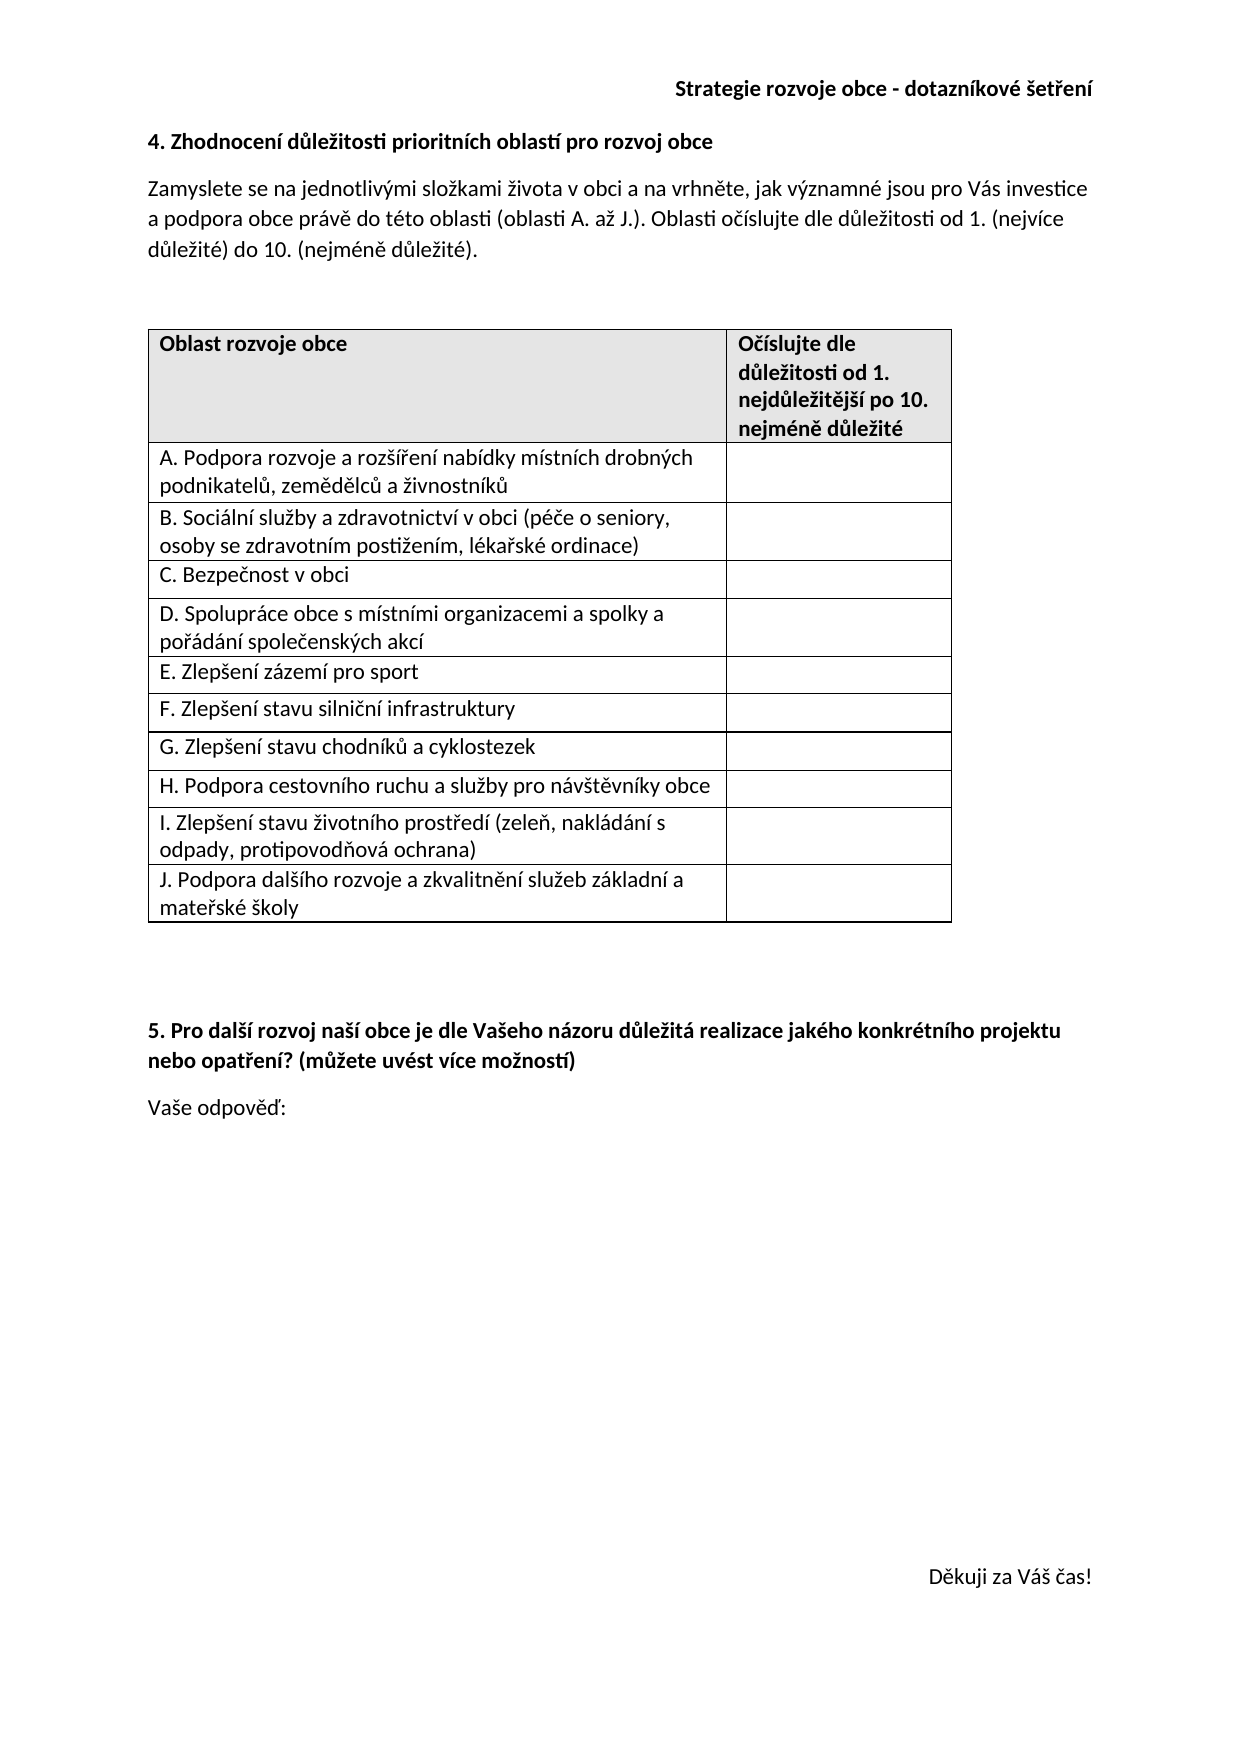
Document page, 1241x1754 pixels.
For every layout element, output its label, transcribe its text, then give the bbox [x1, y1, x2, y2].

table_cell B. Sociální služby a zdravotnictví v obci (péče o seniory, osoby se zdravotním postižením, lékařské ordinace) [149, 503, 726, 559]
table_header Oblast rozvoje obce [149, 330, 726, 442]
table_cell E. Zlepšení zázemí pro sport [149, 657, 726, 693]
table_cell [727, 771, 951, 807]
table_cell [727, 865, 951, 921]
table_cell [727, 733, 951, 770]
table_cell J. Podpora dalšího rozvoje a zkvalitnění služeb základní a mateřské školy [149, 865, 726, 921]
text 4. Zhodnocení důležitosti prioritních oblastí pro rozvoj obce [148, 127, 1093, 156]
table_cell F. Zlepšení stavu silniční infrastruktury [149, 694, 726, 731]
table_cell [727, 599, 951, 656]
table_cell H. Podpora cestovního ruchu a služby pro návštěvníky obce [149, 771, 726, 807]
table_cell C. Bezpečnost v obci [149, 561, 726, 598]
table_cell D. Spolupráce obce s místními organizacemi a spolky a pořádání společenských akcí [149, 599, 726, 656]
table_cell [727, 561, 951, 598]
table_header Očíslujte dle důležitosti od 1. nejdůležitější po 10. nejméně důležité [727, 330, 951, 442]
text Vaše odpověď: [148, 1093, 1093, 1121]
table_cell A. Podpora rozvoje a rozšíření nabídky místních drobných podnikatelů, zemědělců a živnostníků [149, 443, 726, 502]
table_cell I. Zlepšení stavu životního prostředí (zeleň, nakládání s odpady, protipovodňová ochrana) [149, 808, 726, 864]
table_cell [727, 694, 951, 731]
text Děkuji za Váš čas! [148, 1562, 1093, 1590]
text Zamyslete se na jednotlivými složkami života v obci a na vrhněte, jak významné jsou pro Vás investice a podpora obce právě do této oblasti (oblasti A. až J.). Oblasti očíslujte dle důležitosti od 1. (nejvíce důležité) do 10. (nejméně důležité). [148, 174, 1093, 263]
table_cell [727, 503, 951, 559]
table_cell G. Zlepšení stavu chodníků a cyklostezek [149, 733, 726, 770]
table_cell [727, 443, 951, 502]
table_cell [727, 657, 951, 693]
text 5. Pro další rozvoj naší obce je dle Vašeho názoru důležitá realizace jakého konkrétního projektu nebo opatření? (můžete uvést více možností) [148, 1016, 1093, 1074]
table_cell [727, 808, 951, 864]
